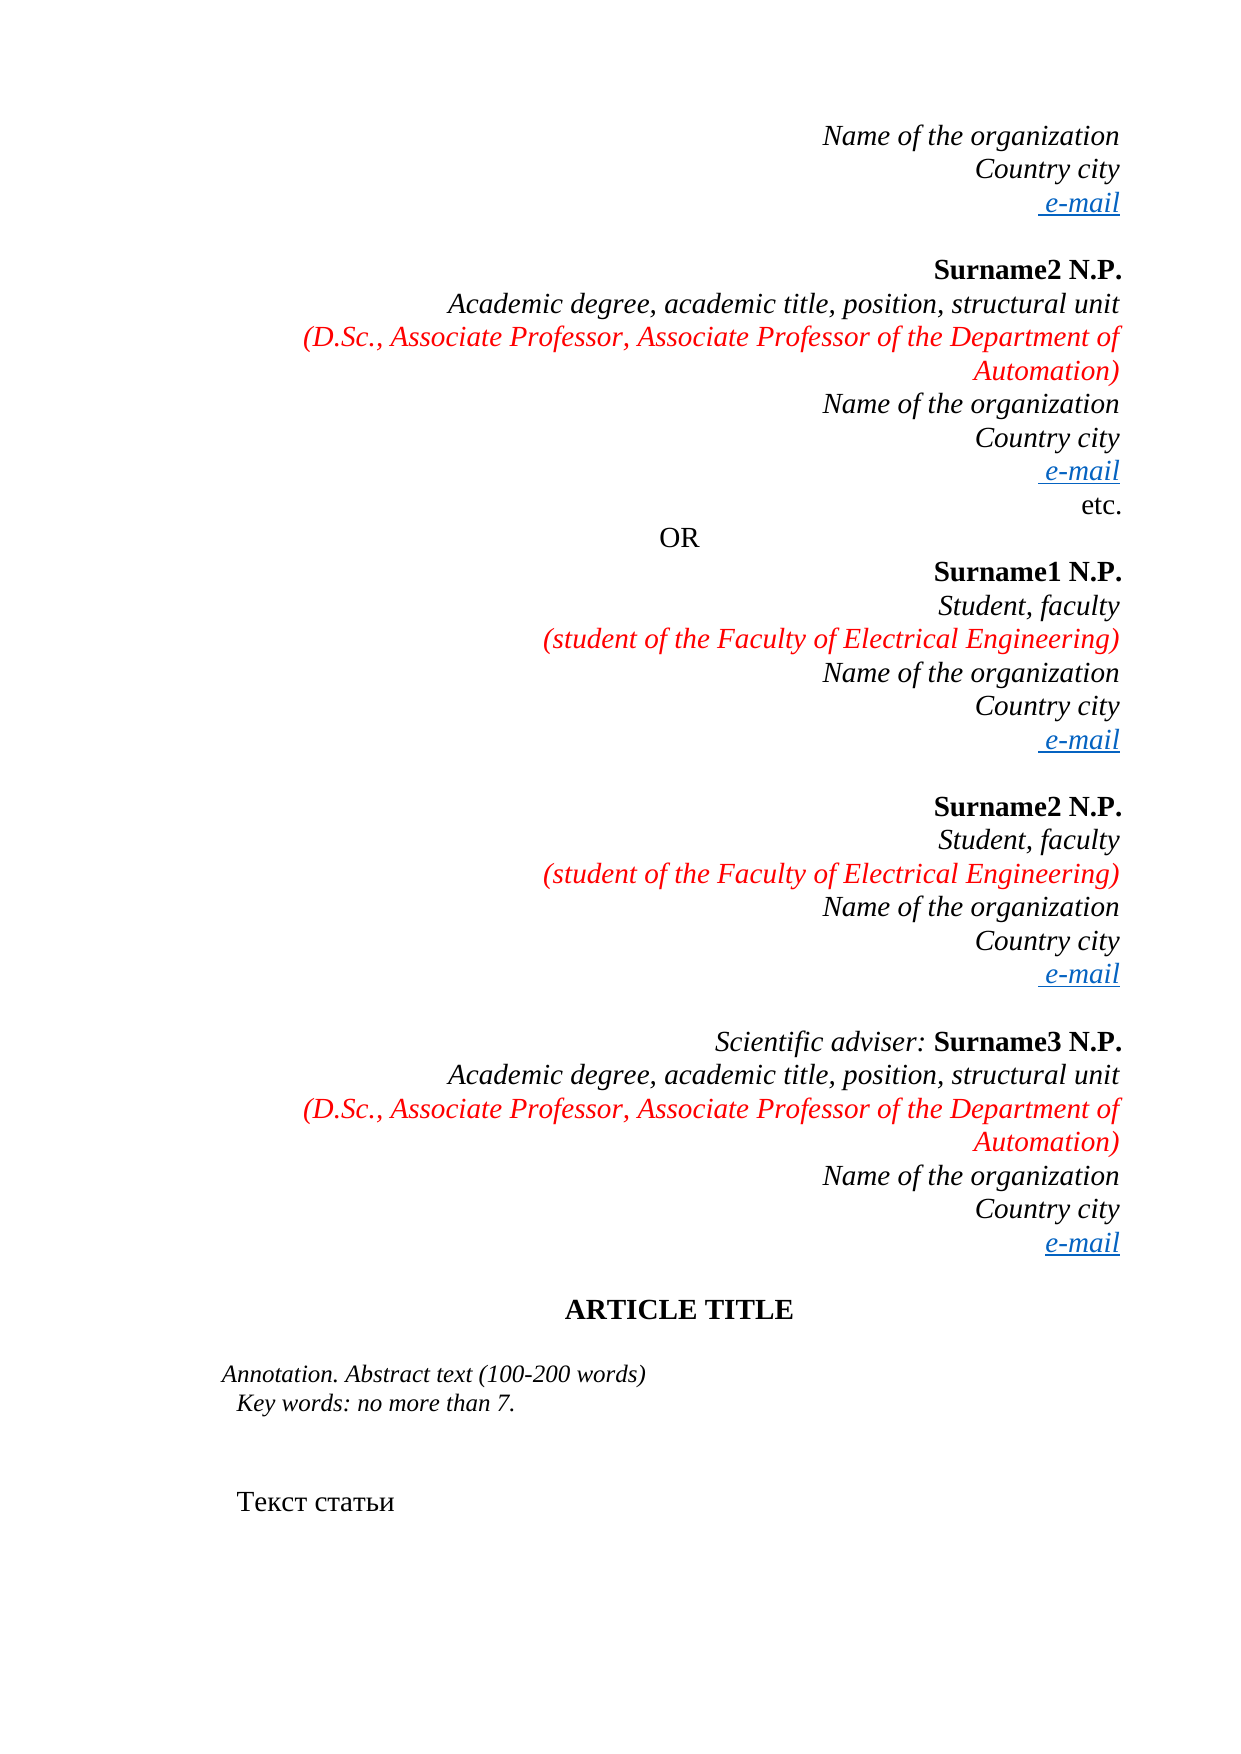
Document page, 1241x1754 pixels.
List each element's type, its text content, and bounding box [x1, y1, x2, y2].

text (D.Sc., Associate Professor, Associate Professor of the Department of Automation) [148, 1091, 1122, 1158]
text Текст статьи [148, 1484, 1122, 1517]
text Country city [148, 1191, 1122, 1225]
text Key words: no more than 7. [148, 1388, 1122, 1417]
text e-mail [148, 185, 1122, 219]
text e-mail [148, 722, 1122, 755]
text (student of the Faculty of Electrical Engineering) [148, 621, 1122, 655]
text Country city [148, 152, 1122, 185]
text e-mail [148, 957, 1122, 990]
text Name of the organization [148, 118, 1122, 152]
text Surname2 N.P. [148, 252, 1122, 286]
text e-mail [148, 453, 1122, 487]
text etc. [148, 487, 1122, 521]
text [148, 286, 1122, 319]
text e-mail [148, 1225, 1122, 1258]
text Country city [148, 923, 1122, 957]
text Surname2 N.P. [148, 789, 1122, 822]
text Annotation. Abstract text (100-200 words) [148, 1359, 1122, 1388]
text Country city [148, 688, 1122, 722]
text Name of the organization [148, 889, 1122, 923]
text OR [148, 521, 1122, 554]
text Student, faculty [148, 588, 1122, 621]
text Student, faculty [148, 822, 1122, 856]
text Scientific adviser: Surname3 N.P. [148, 1024, 1122, 1057]
text Country city [148, 420, 1122, 453]
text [148, 319, 1122, 386]
text Name of the organization [148, 1158, 1122, 1191]
text Name of the organization [148, 655, 1122, 688]
text Name of the organization [148, 386, 1122, 420]
text ARTICLE TITLE [148, 1292, 1122, 1326]
text Surname1 N.P. [148, 554, 1122, 588]
text (student of the Faculty of Electrical Engineering) [148, 856, 1122, 889]
text Academic degree, academic title, position, structural unit [148, 1057, 1122, 1091]
